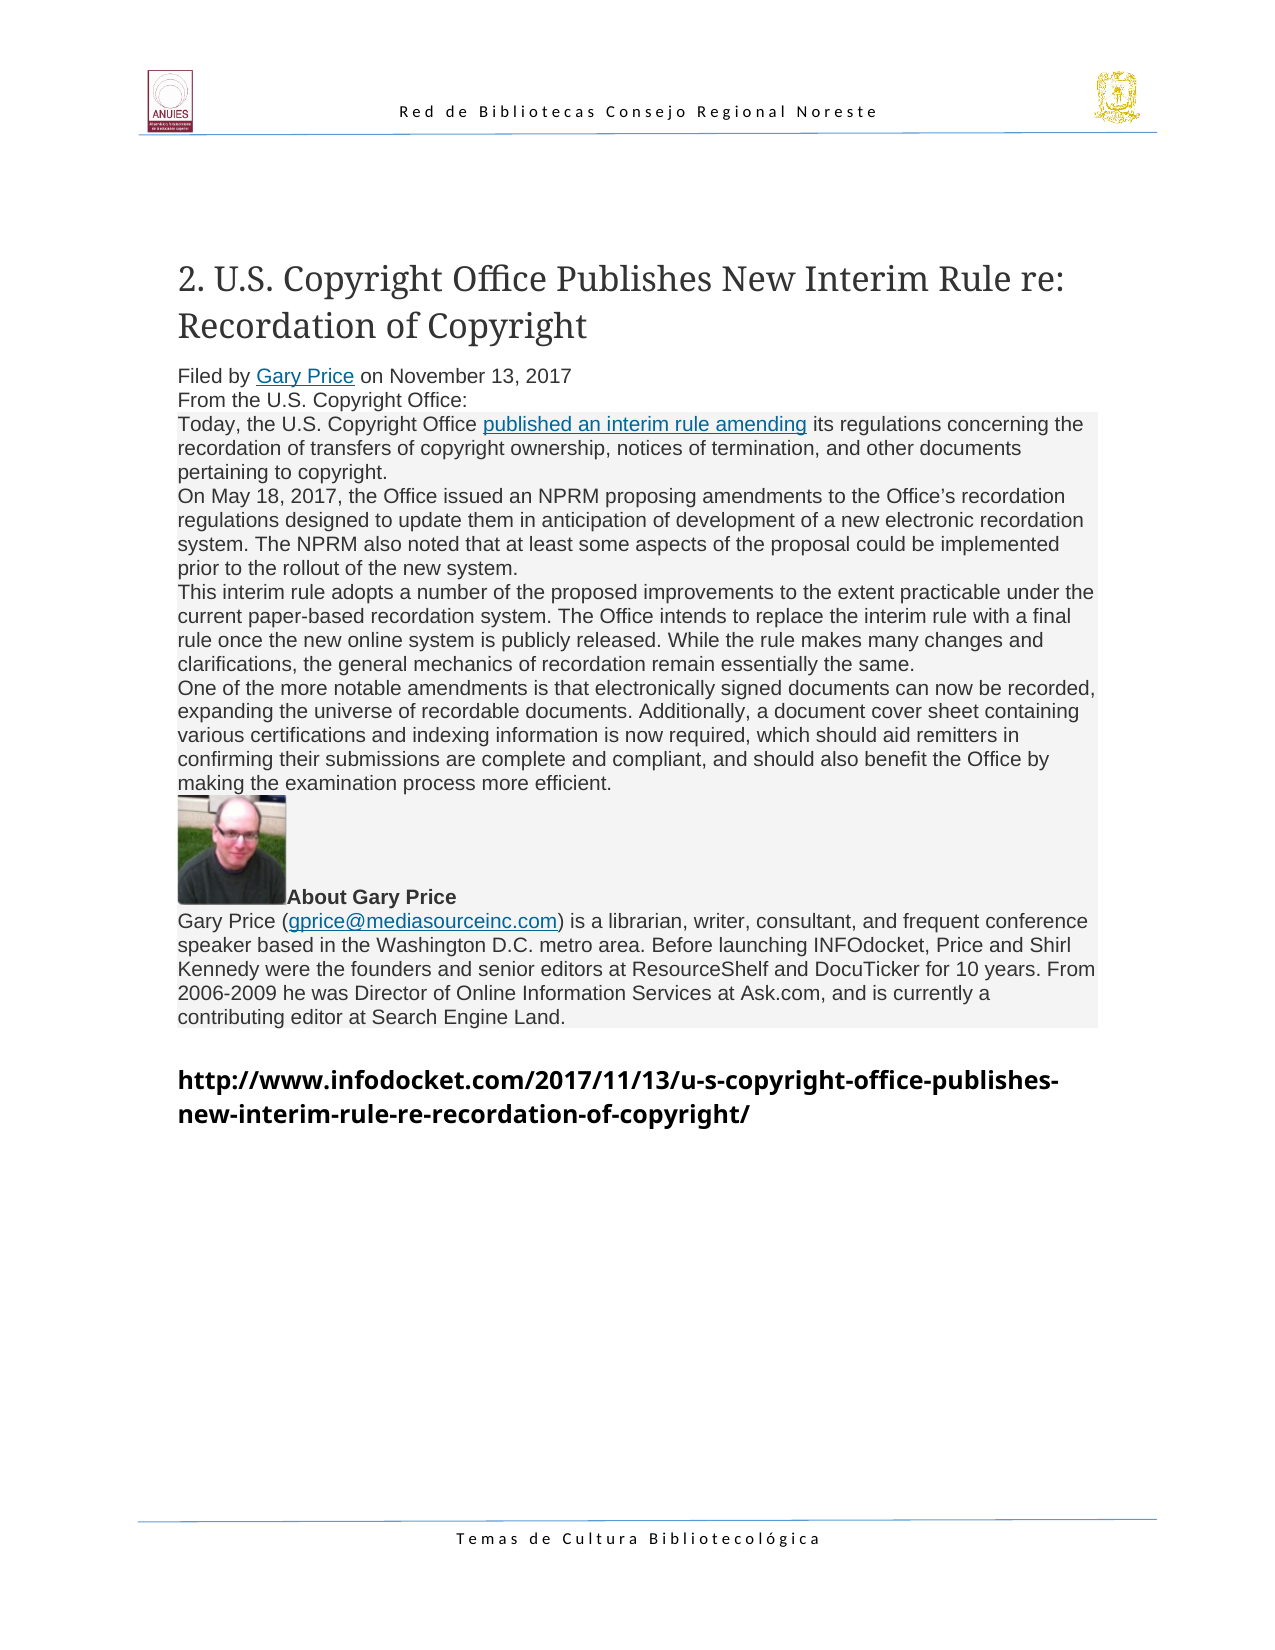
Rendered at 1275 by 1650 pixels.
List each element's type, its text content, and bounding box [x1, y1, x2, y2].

text On May 18, 2017, the Office issued an NPRM proposing amendments to the Office’s recordation regulations designed to update them in anticipation of development of a new electronic recordation system. The NPRM also noted that at least some aspects of the proposal could be implemented prior to the rollout of the new system. [177, 484, 1098, 579]
text From the U.S. Copyright Office: [177, 388, 1098, 412]
picture [1092, 69, 1141, 125]
text Filed by Gary Price on November 13, 2017 [177, 364, 1098, 388]
text http://www.infodocket.com/2017/11/13/u-s-copyright-office-publishes-new-interim-rule-re-recordation-of-copyright/ [177, 1063, 1098, 1131]
subtitle 2. U.S. Copyright Office Publishes New Interim Rule re: Recordation of Copyright [177, 254, 1098, 348]
text This interim rule adopts a number of the proposed improvements to the extent practicable under the current paper-based recordation system. The Office intends to replace the interim rule with a final rule once the new online system is publicly released. While the rule makes many changes and clarifications, the general mechanics of recordation remain essentially the same. [177, 579, 1098, 675]
picture [177, 795, 287, 905]
text One of the more notable amendments is that electronically signed documents can now be recorded, expanding the universe of recordable documents. Additionally, a document cover sheet containing various certifications and indexing information is now required, which should aid remitters in confirming their submissions are complete and compliant, and should also benefit the Office by making the examination process more efficient. [177, 675, 1098, 795]
text Gary Price (gprice@mediasourceinc.com) is a librarian, writer, consultant, and frequent conference speaker based in the Washington D.C. metro area. Before launching INFOdocket, Price and Shirl Kennedy were the founders and senior editors at ResourceShelf and DocuTicker for 10 years. From 2006-2009 he was Director of Online Information Services at Ask.com, and is currently a contributing editor at Search Engine Land. [177, 909, 1098, 1028]
picture [138, 69, 202, 133]
text About Gary Price [177, 795, 1098, 909]
text Today, the U.S. Copyright Office published an interim rule amending its regulations concerning the recordation of transfers of copyright ownership, notices of termination, and other documents pertaining to copyright. [177, 412, 1098, 484]
